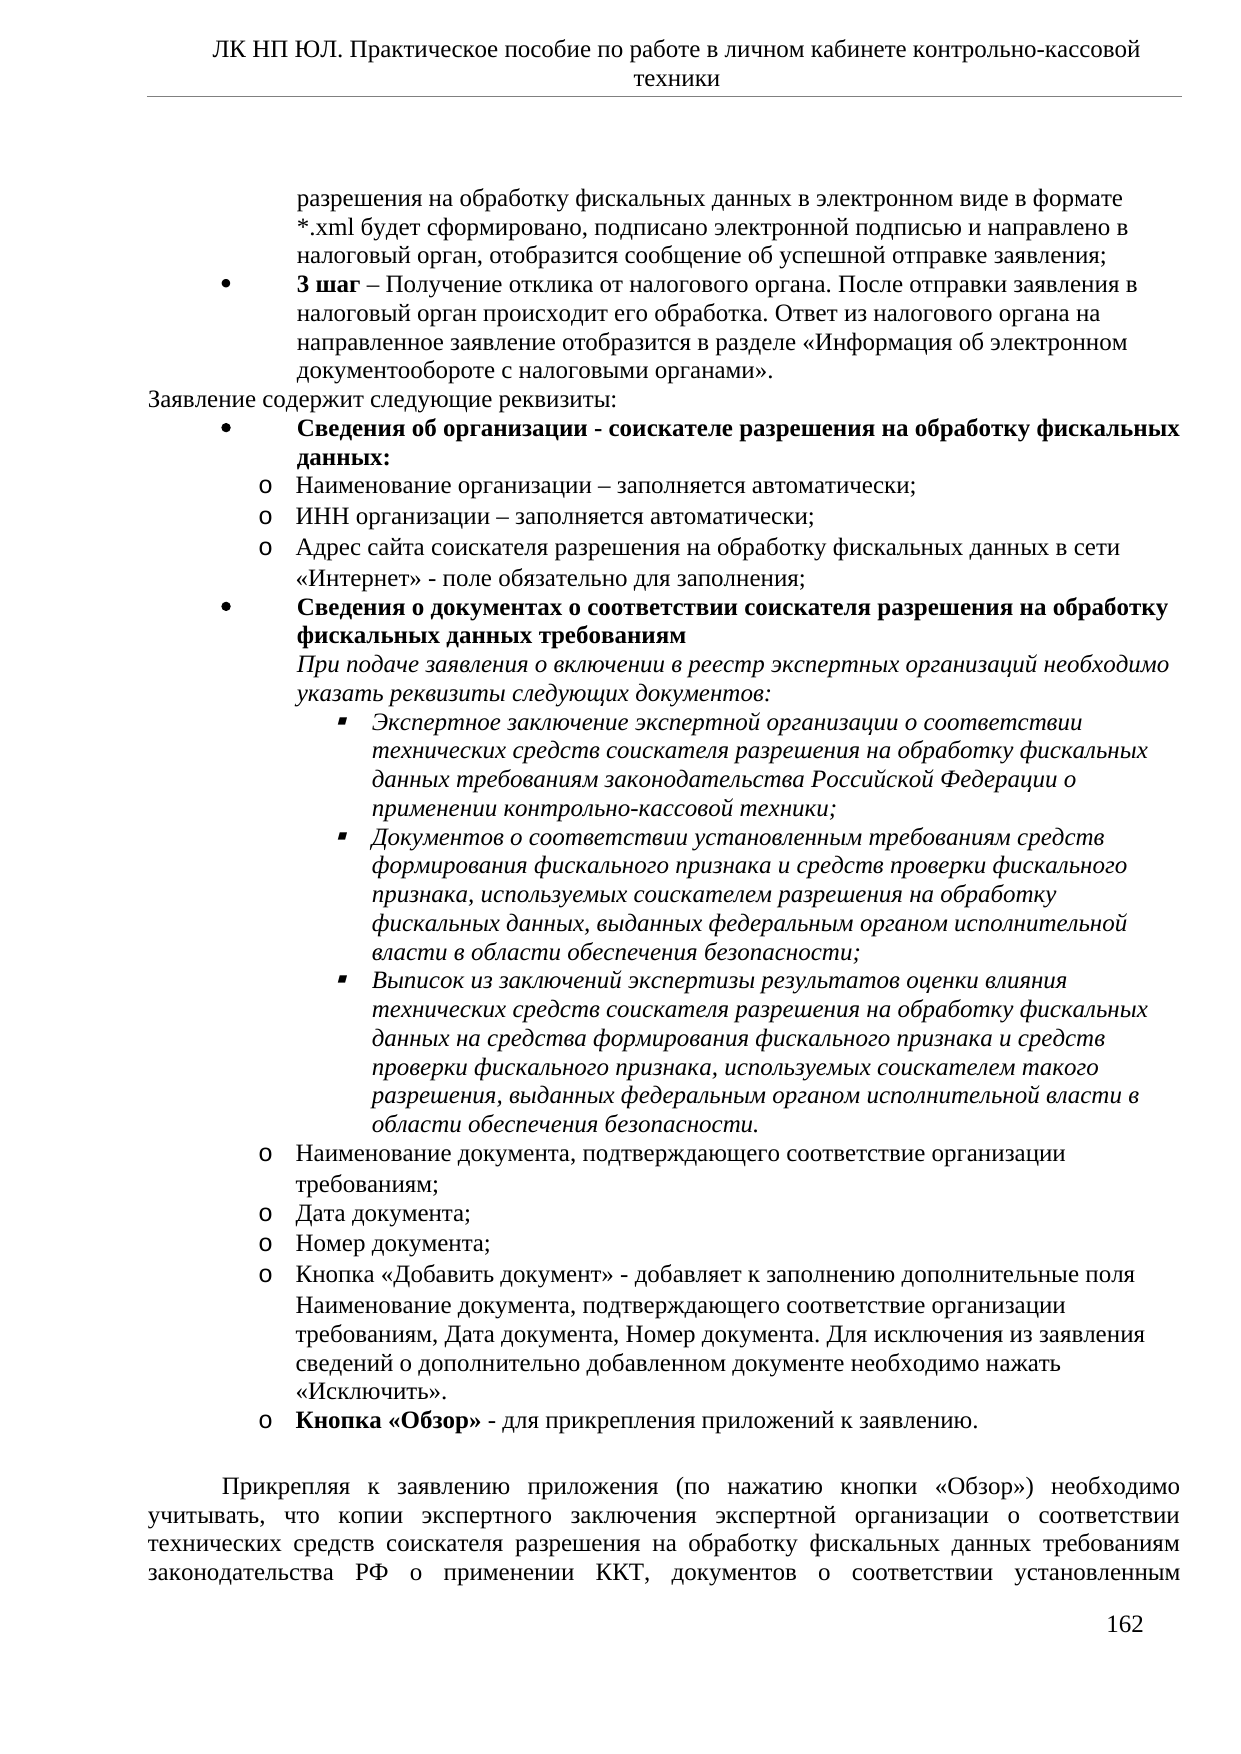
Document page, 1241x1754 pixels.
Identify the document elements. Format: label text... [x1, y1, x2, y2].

list Адрес сайта соискателя разрешения на обработку фискальных данных в сети «Интернет» - поле обязательно для заполнения; [258, 532, 1181, 592]
list Дата документа; [258, 1198, 1181, 1228]
text При подаче заявления о включении в реестр экспертных организаций необходимо указать реквизиты следующих документов: [297, 649, 1181, 707]
list Экспертное заключение экспертной организации о соответствии технических средств соискателя разрешения на обработку фискальных данных требованиям законодательства Российской Федерации о применении контрольно-кассовой техники; [334, 707, 1181, 822]
list 3 шаг – Получение отклика от налогового органа. После отправки заявления в налоговый орган происходит его обработка. Ответ из налогового органа на направленное заявление отобразится в разделе «Информация об электронном документообороте с налоговыми органами». [222, 269, 1181, 384]
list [222, 183, 1181, 269]
list Кнопка «Добавить документ» - добавляет к заполнению дополнительные поля Наименование документа, подтверждающего соответствие организации требованиям, Дата документа, Номер документа. Для исключения из заявления сведений о дополнительно добавленном документе необходимо нажать «Исключить». [258, 1259, 1181, 1405]
list Сведения об организации - соискателе разрешения на обработку фискальных данных: [222, 413, 1181, 471]
list Документов о соответствии установленным требованиям средств формирования фискального признака и средств проверки фискального признака, используемых соискателем разрешения на обработку фискальных данных, выданных федеральным органом исполнительной власти в области обеспечения безопасности; [334, 822, 1181, 966]
text Заявление содержит следующие реквизиты: [148, 384, 1181, 413]
list Выписок из заключений экспертизы результатов оценки влияния технических средств соискателя разрешения на обработку фискальных данных на средства формирования фискального признака и средств проверки фискального признака, используемых соискателем такого разрешения, выданных федеральным органом исполнительной власти в области обеспечения безопасности. [334, 966, 1181, 1138]
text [148, 1471, 1181, 1586]
list Наименование документа, подтверждающего соответствие организации требованиям; [258, 1138, 1181, 1198]
list Наименование организации – заполняется автоматически; [258, 471, 1181, 501]
list ИНН организации – заполняется автоматически; [258, 501, 1181, 532]
list Сведения о документах о соответствии соискателя разрешения на обработку фискальных данных требованиям [222, 592, 1181, 649]
list Номер документа; [258, 1228, 1181, 1259]
list Кнопка «Обзор» - для прикрепления приложений к заявлению. [258, 1405, 1181, 1436]
